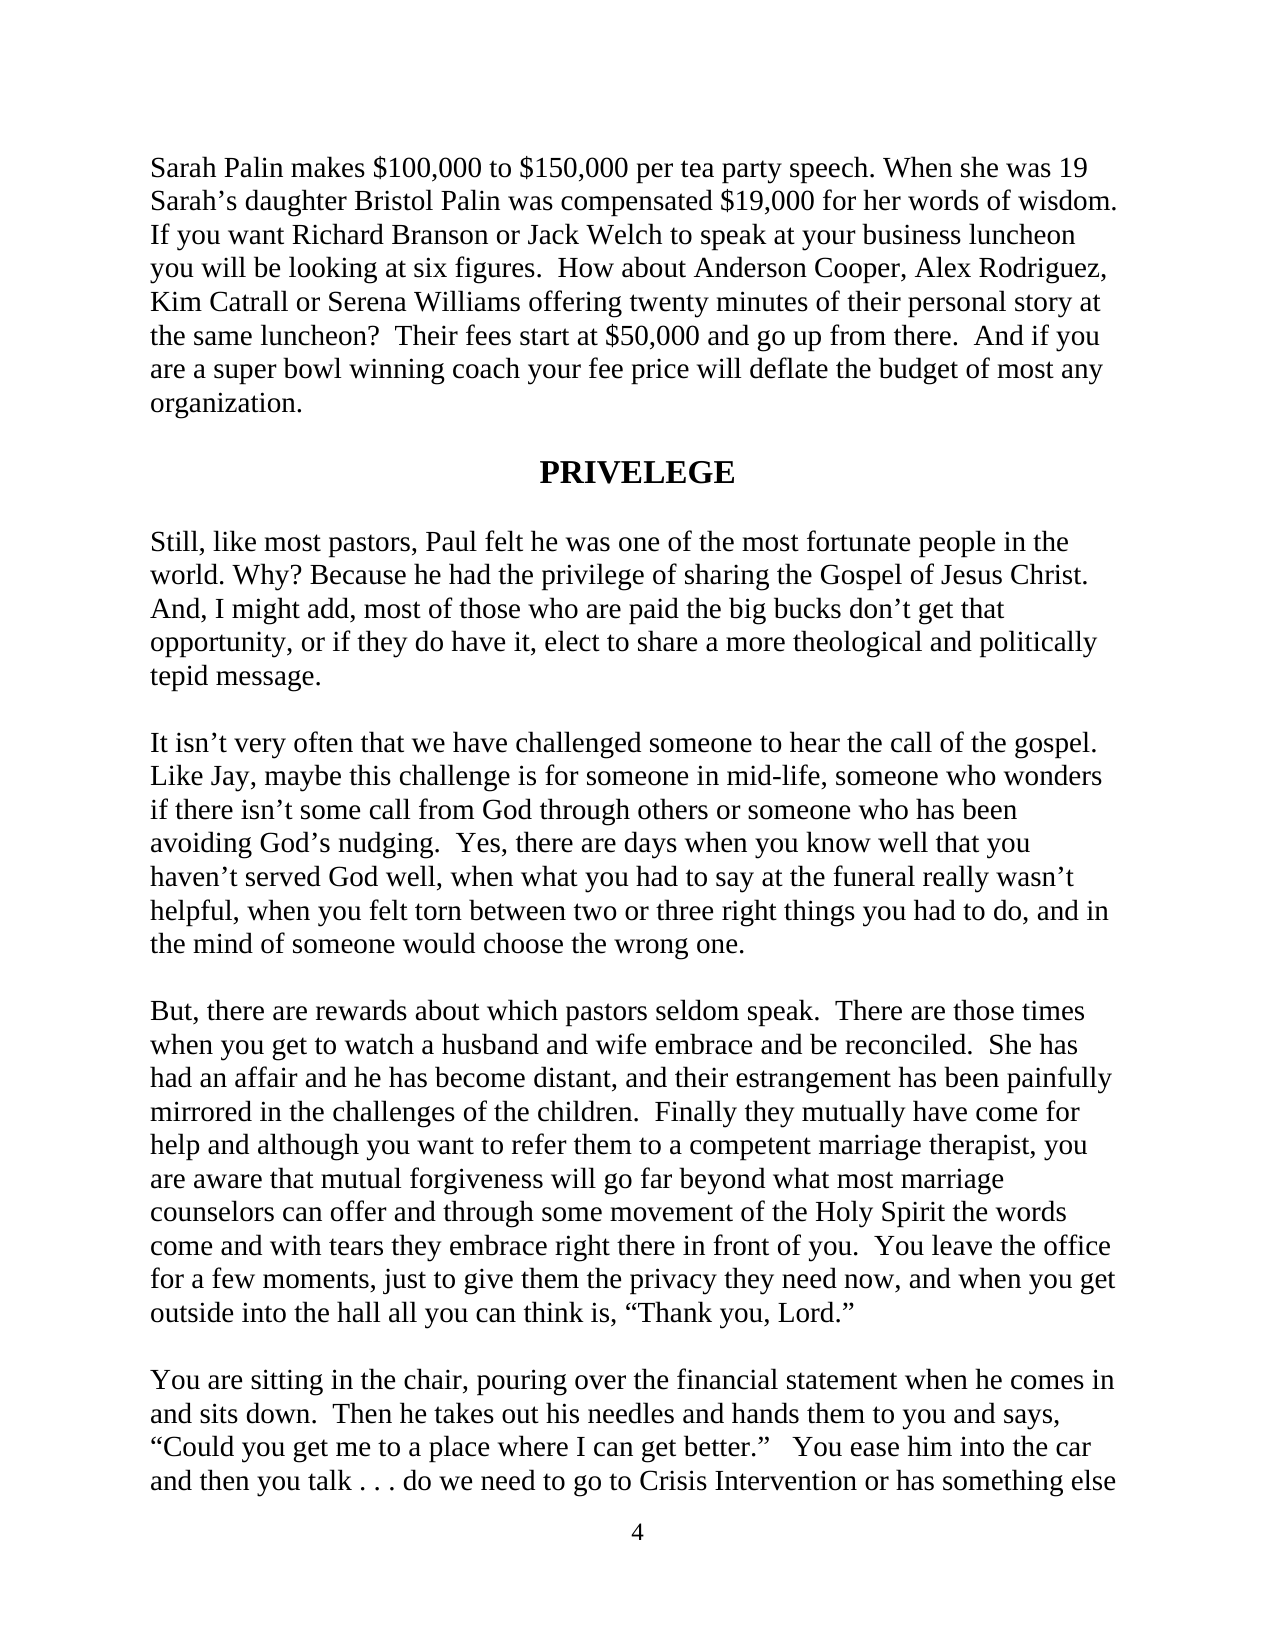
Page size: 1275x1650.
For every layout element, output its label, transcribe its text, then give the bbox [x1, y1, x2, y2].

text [150, 1362, 1125, 1496]
text PRIVELEGE [150, 452, 1125, 490]
text It isn’t very often that we have challenged someone to hear the call of the gospel. Like Jay, maybe this challenge is for someone in mid-life, someone who wonders if there isn’t some call from God through others or someone who has been avoiding God’s nudging. Yes, there are days when you know well that you haven’t served God well, when what you had to say at the funeral really wasn’t helpful, when you felt torn between two or three right things you had to do, and in the mind of someone would choose the wrong one. [150, 725, 1125, 960]
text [150, 150, 1125, 418]
text But, there are rewards about which pastors seldom speak. There are those times when you get to watch a husband and wife embrace and be reconciled. She has had an affair and he has become distant, and their estrangement has been painfully mirrored in the challenges of the children. Finally they mutually have come for help and although you want to refer them to a competent marriage therapist, you are aware that mutual forgiveness will go far beyond what most marriage counselors can offer and through some movement of the Holy Spirit the words come and with tears they embrace right there in front of you. You leave the office for a few moments, just to give them the privacy they need now, and when you get outside into the hall all you can think is, “Thank you, Lord.” [150, 993, 1125, 1329]
text Still, like most pastors, Paul felt he was one of the most fortunate people in the world. Why? Because he had the privilege of sharing the Gospel of Jesus Christ. And, I might add, most of those who are paid the big bucks don’t get that opportunity, or if they do have it, elect to share a more theological and politically tepid message. [150, 524, 1125, 691]
